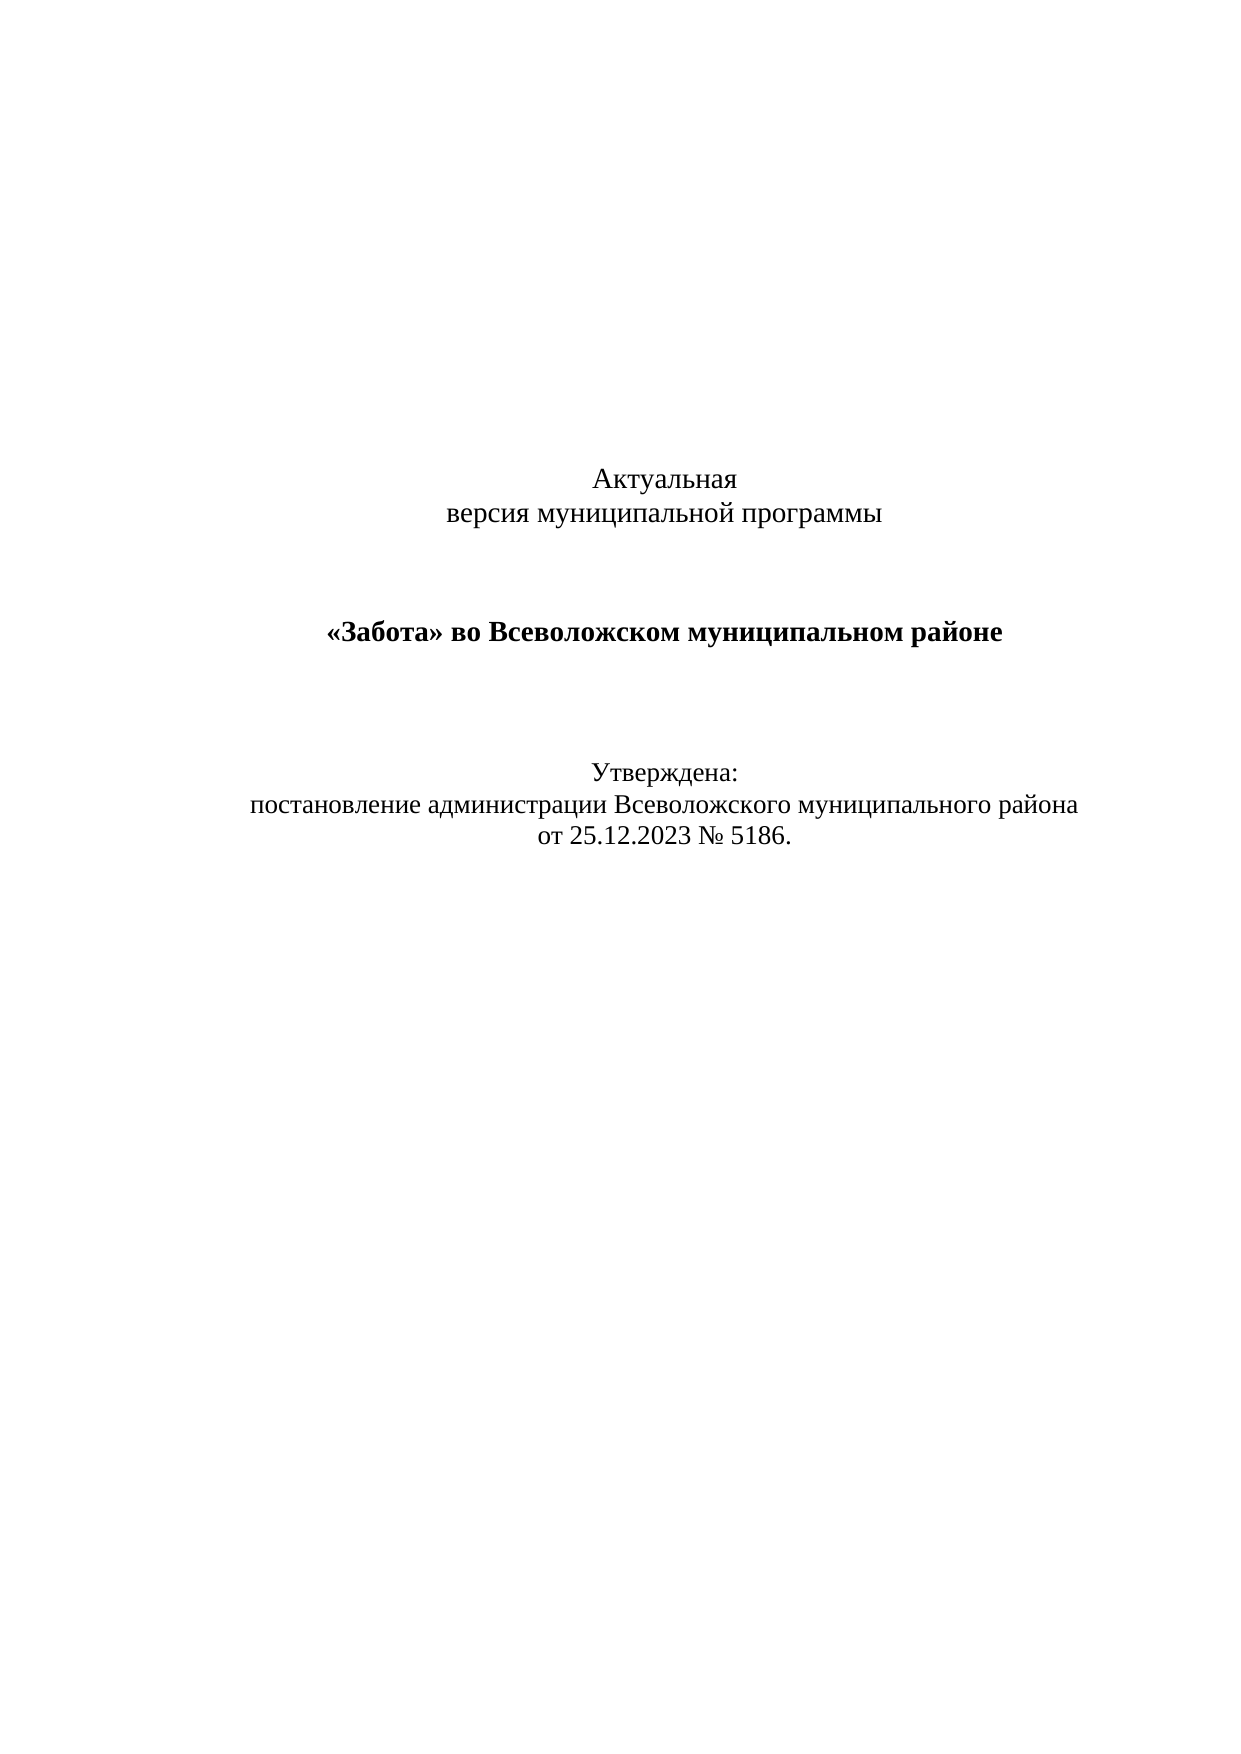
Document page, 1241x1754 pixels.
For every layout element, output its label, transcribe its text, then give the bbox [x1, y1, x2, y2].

subtitle Утверждена: [177, 757, 1152, 788]
subtitle Актуальная [177, 462, 1152, 495]
subtitle «Забота» во Всеволожском муниципальном районе [177, 614, 1152, 648]
subtitle версия муниципальной программы [177, 495, 1152, 529]
subtitle постановление администрации Всеволожского муниципального района от 25.12.2023 № 5186. [177, 788, 1152, 850]
